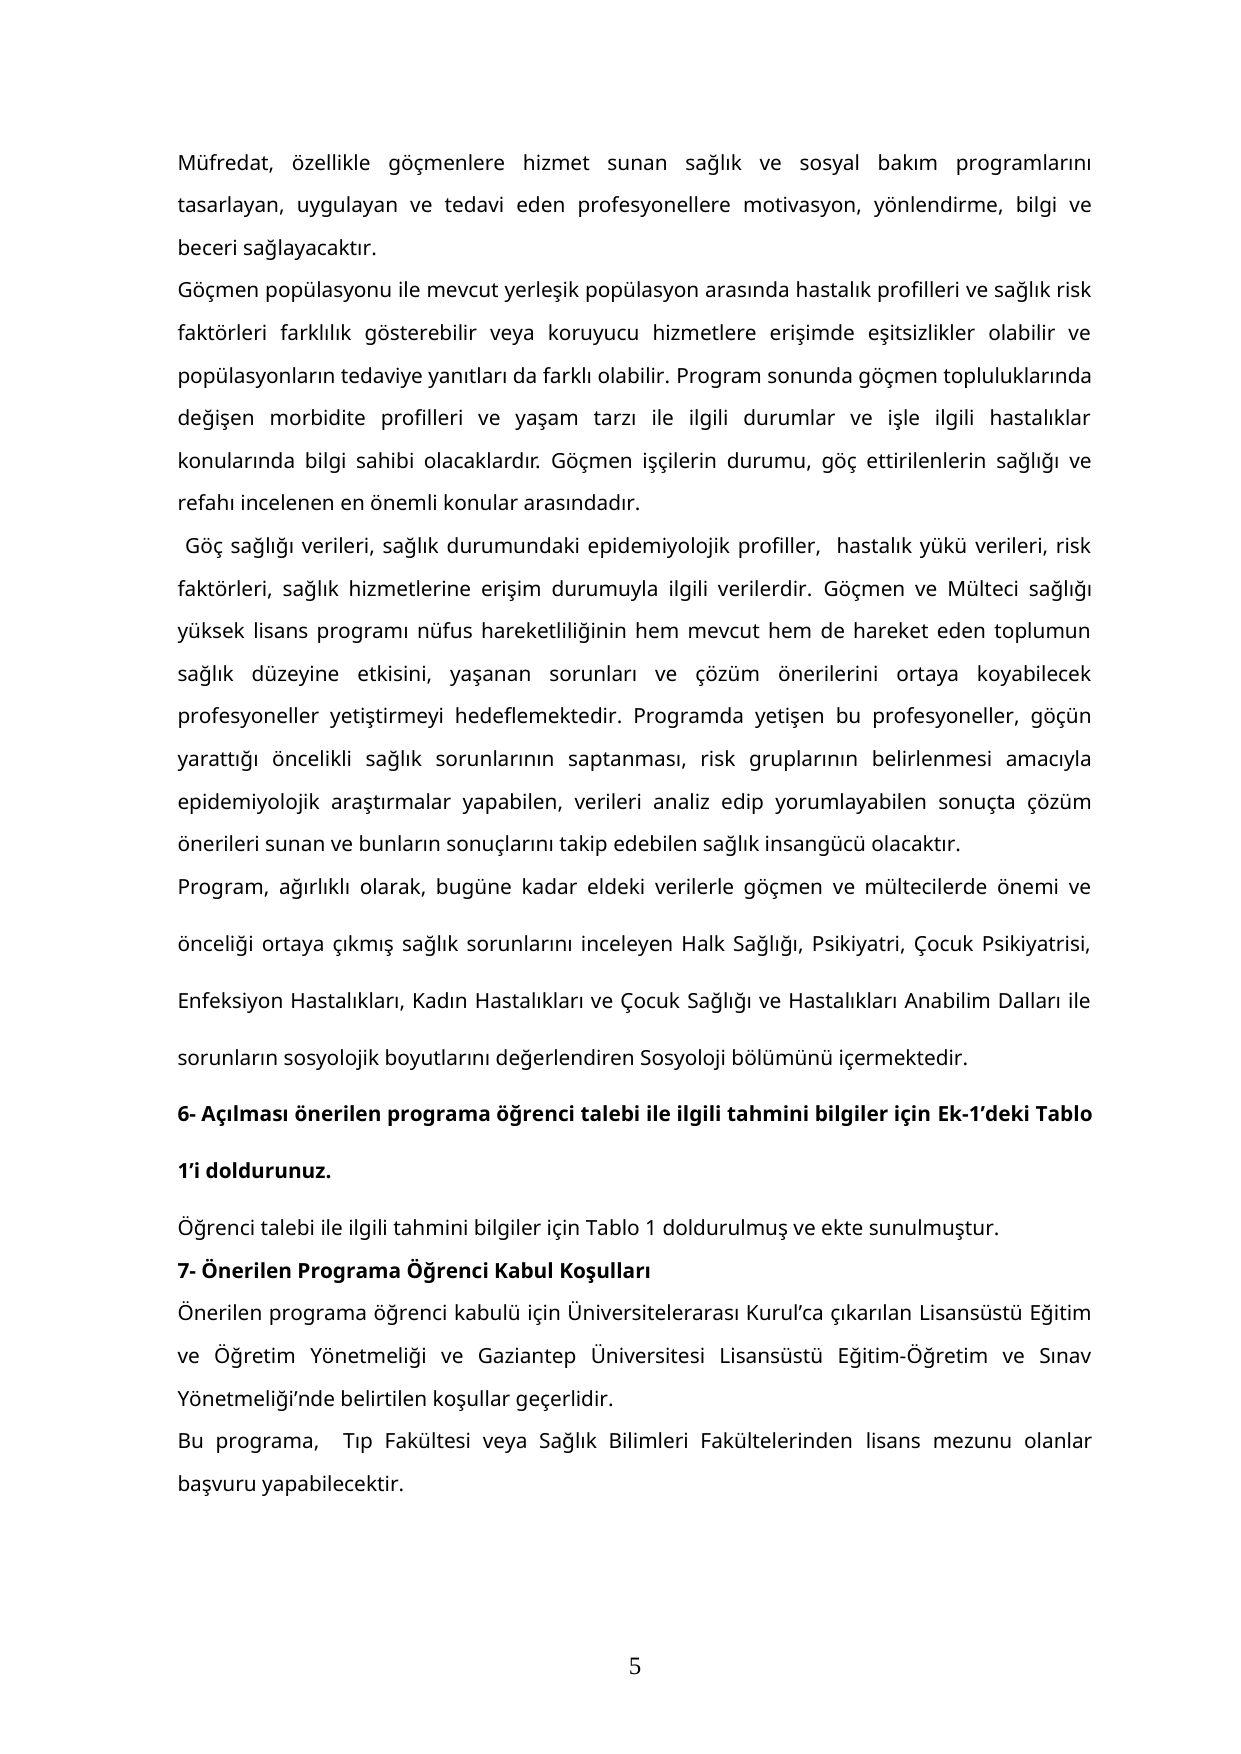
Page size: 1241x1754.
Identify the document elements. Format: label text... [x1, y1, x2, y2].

text Müfredat, özellikle göçmenlere hizmet sunan sağlık ve sosyal bakım programlarını tasarlayan, uygulayan ve tedavi eden profesyonellere motivasyon, yönlendirme, bilgi ve beceri sağlayacaktır. [177, 148, 1092, 261]
text Program, ağırlıklı olarak, bugüne kadar eldeki verilerle göçmen ve mültecilerde önemi ve önceliği ortaya çıkmış sağlık sorunlarını inceleyen Halk Sağlığı, Psikiyatri, Çocuk Psikiyatrisi, Enfeksiyon Hastalıkları, Kadın Hastalıkları ve Çocuk Sağlığı ve Hastalıkları Anabilim Dalları ile sorunların sosyolojik boyutlarını değerlendiren Sosyoloji bölümünü içermektedir. [177, 872, 1092, 1071]
text 6- Açılması önerilen programa öğrenci talebi ile ilgili tahmini bilgiler için Ek-1’deki Tablo 1’i doldurunuz. [177, 1099, 1092, 1185]
text Göç sağlığı verileri, sağlık durumundaki epidemiyolojik profiller, hastalık yükü verileri, risk faktörleri, sağlık hizmetlerine erişim durumuyla ilgili verilerdir. Göçmen ve Mülteci sağlığı yüksek lisans programı nüfus hareketliliğinin hem mevcut hem de hareket eden toplumun sağlık düzeyine etkisini, yaşanan sorunları ve çözüm önerilerini ortaya koyabilecek profesyoneller yetiştirmeyi hedeflemektedir. Programda yetişen bu profesyoneller, göçün yarattığı öncelikli sağlık sorunlarının saptanması, risk gruplarının belirlenmesi amacıyla epidemiyolojik araştırmalar yapabilen, verileri analiz edip yorumlayabilen sonuçta çözüm önerileri sunan ve bunların sonuçlarını takip edebilen sağlık insangücü olacaktır. [177, 531, 1092, 858]
text Öğrenci talebi ile ilgili tahmini bilgiler için Tablo 1 doldurulmuş ve ekte sunulmuştur. [177, 1213, 1092, 1242]
text Bu programa, Tıp Fakültesi veya Sağlık Bilimleri Fakültelerinden lisans mezunu olanlar başvuru yapabilecektir. [177, 1426, 1092, 1497]
text Göçmen popülasyonu ile mevcut yerleşik popülasyon arasında hastalık profilleri ve sağlık risk faktörleri farklılık gösterebilir veya koruyucu hizmetlere erişimde eşitsizlikler olabilir ve popülasyonların tedaviye yanıtları da farklı olabilir. Program sonunda göçmen topluluklarında değişen morbidite profilleri ve yaşam tarzı ile ilgili durumlar ve işle ilgili hastalıklar konularında bilgi sahibi olacaklardır. Göçmen işçilerin durumu, göç ettirilenlerin sağlığı ve refahı incelenen en önemli konular arasındadır. [177, 276, 1092, 517]
subtitle 7- Önerilen Programa Öğrenci Kabul Koşulları [177, 1256, 1092, 1284]
text Önerilen programa öğrenci kabulü için Üniversitelerarası Kurul’ca çıkarılan Lisansüstü Eğitim ve Öğretim Yönetmeliği ve Gaziantep Üniversitesi Lisansüstü Eğitim-Öğretim ve Sınav Yönetmeliği’nde belirtilen koşullar geçerlidir. [177, 1298, 1092, 1412]
